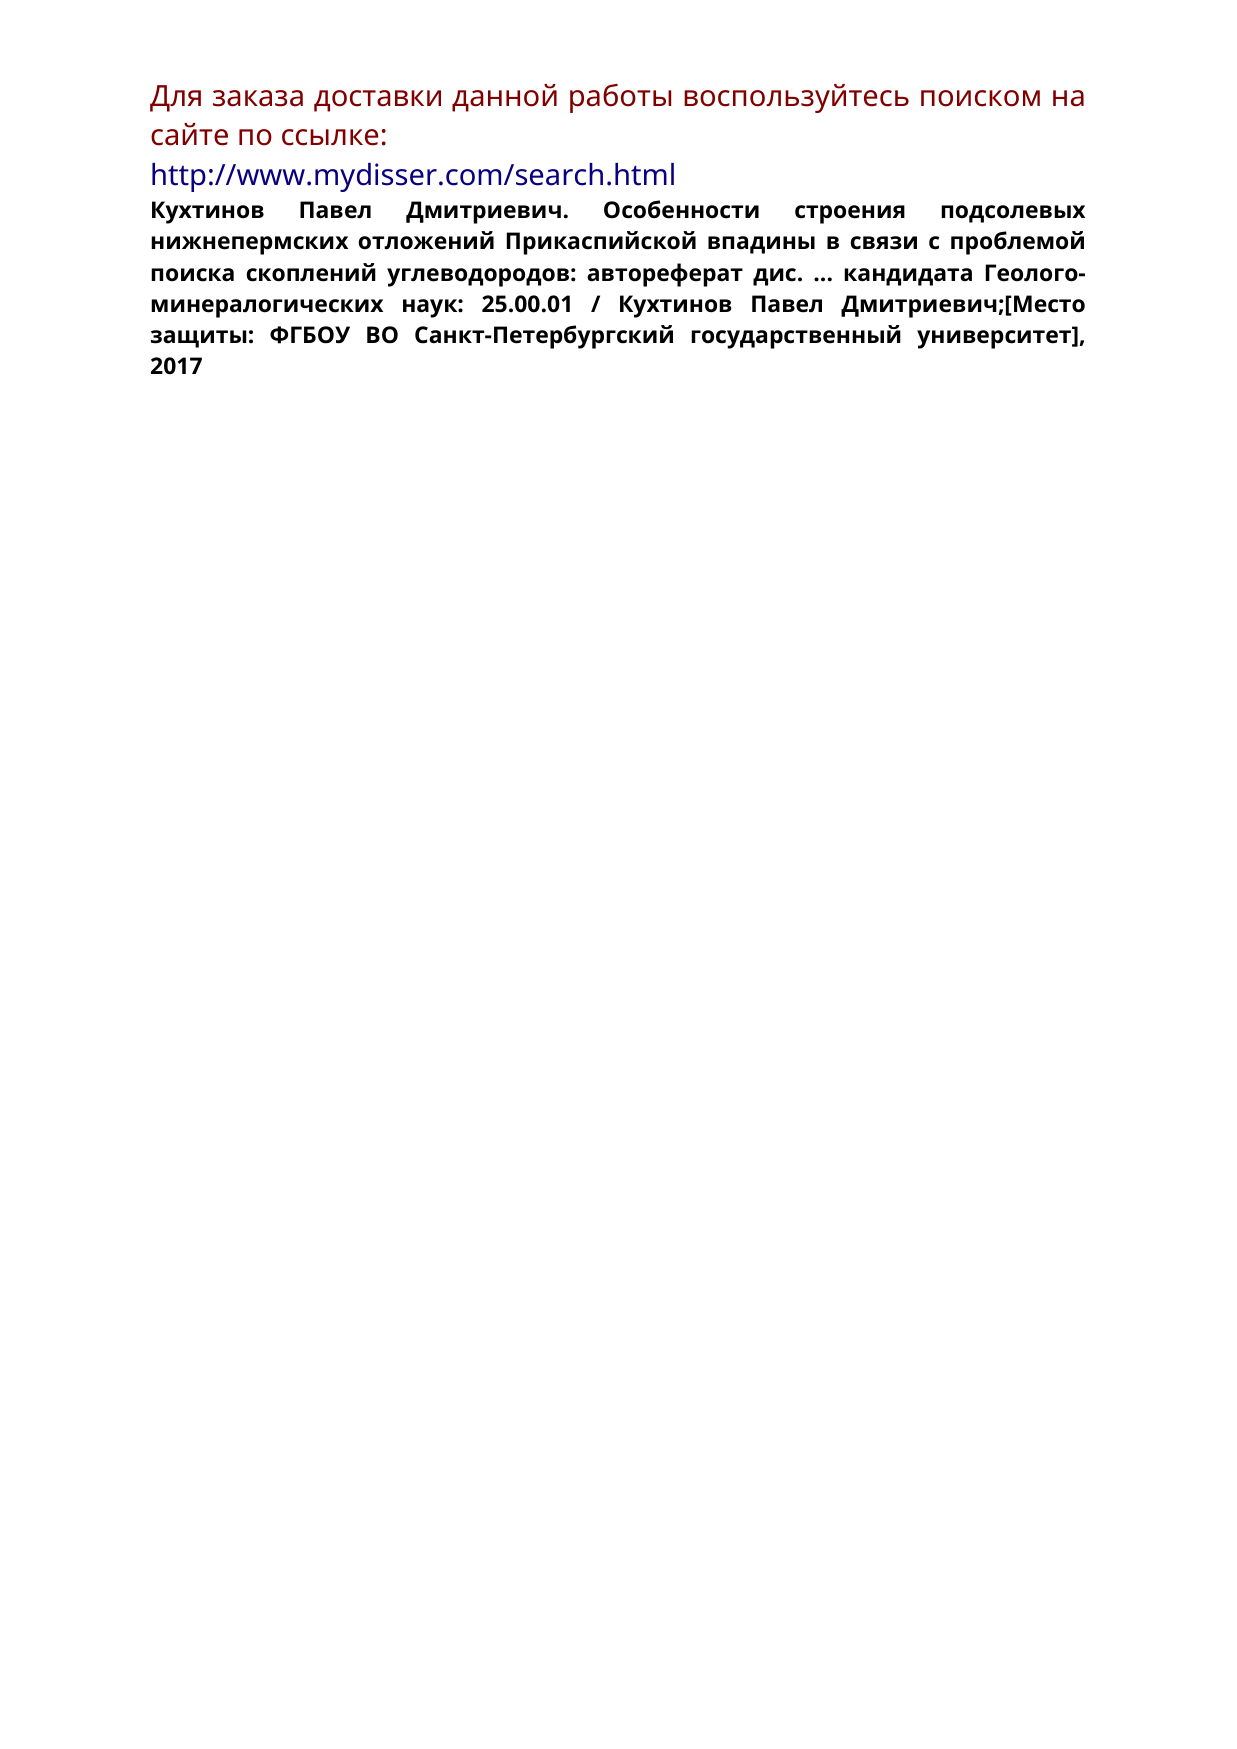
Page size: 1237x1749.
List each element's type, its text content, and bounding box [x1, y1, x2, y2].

text Кухтинов Павел Дмитриевич. Особенности строения подсолевых нижнепермских отложений Прикаспийской впадины в связи с проблемой поиска скоплений углеводородов: автореферат дис. ... кандидата Геолого-минералогических наук: 25.00.01 / Кухтинов Павел Дмитриевич;[Место защиты: ФГБОУ ВО Санкт-Петербургский государственный университет], 2017 [150, 194, 1086, 382]
